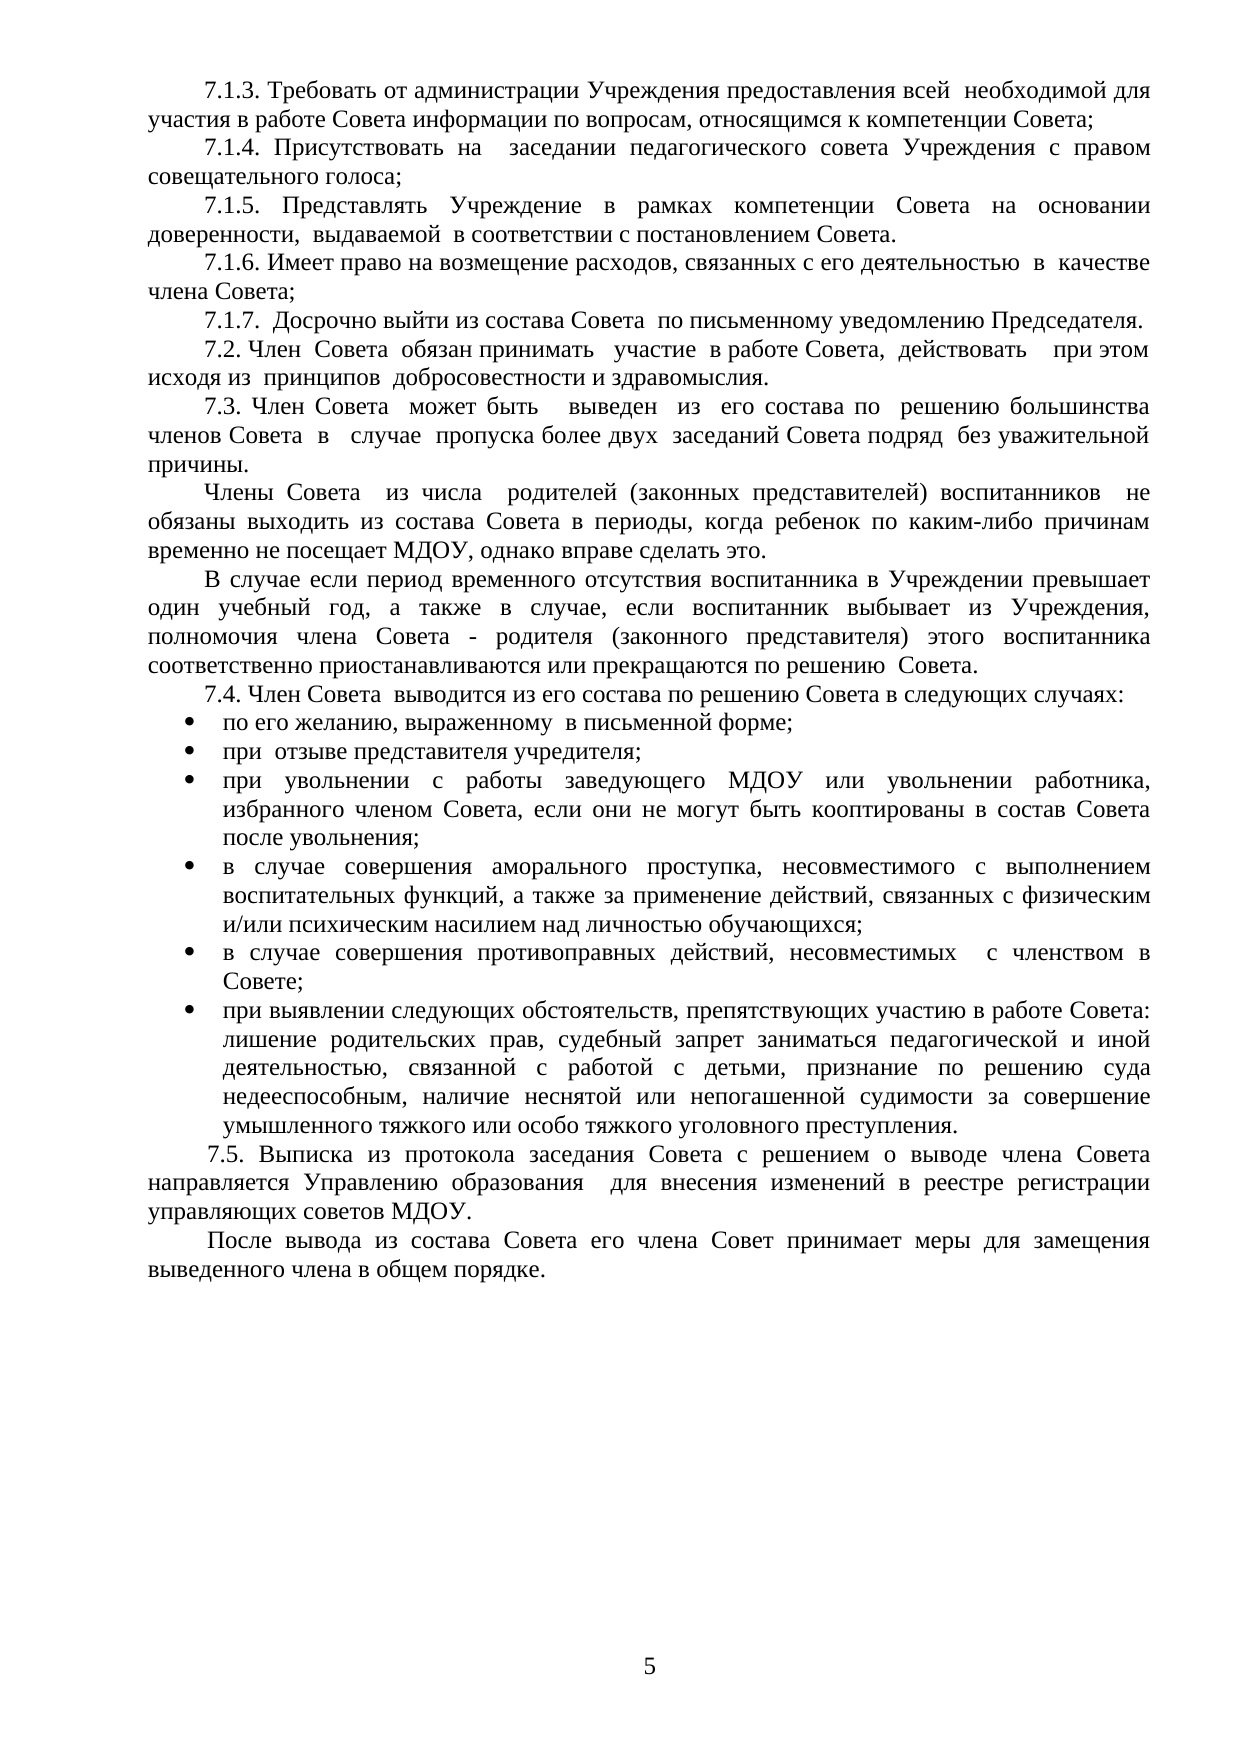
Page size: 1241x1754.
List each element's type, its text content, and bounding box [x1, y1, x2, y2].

list в случае совершения аморального проступка, несовместимого с выполнением воспитательных функций, а также за применение действий, связанных с физическим и/или психическим насилием над личностью обучающихся; [185, 851, 1152, 937]
list при выявлении следующих обстоятельств, препятствующих участию в работе Совета: лишение родительских прав, судебный запрет заниматься педагогической и иной деятельностью, связанной с работой с детьми, признание по решению суда недееспособным, наличие неснятой или непогашенной судимости за совершение умышленного тяжкого или особо тяжкого уголовного преступления. [185, 995, 1152, 1139]
text 7.3. Член Совета может быть выведен из его состава по решению большинства членов Совета в случае пропуска более двух заседаний Совета подряд без уважительной причины. [148, 391, 1152, 477]
text В случае если период временного отсутствия воспитанника в Учреждении превышает один учебный год, а также в случае, если воспитанник выбывает из Учреждения, полномочия члена Совета - родителя (законного представителя) этого воспитанника соответственно приостанавливаются или прекращаются по решению Совета. [148, 564, 1152, 679]
list при отзыве представителя учредителя; [185, 736, 1152, 765]
text Члены Совета из числа родителей (законных представителей) воспитанников не обязаны выходить из состава Совета в периоды, когда ребенок по каким-либо причинам временно не посещает МДОУ, однако вправе сделать это. [148, 477, 1152, 564]
text 7.1.6. Имеет право на возмещение расходов, связанных с его деятельностью в качестве члена Совета; [148, 247, 1152, 305]
text 7.1.3. Требовать от администрации Учреждения предоставления всей необходимой для участия в работе Совета информации по вопросам, относящимся к компетенции Совета; [148, 75, 1152, 132]
text 7.1.5. Представлять Учреждение в рамках компетенции Совета на основании доверенности, выдаваемой в соответствии с постановлением Совета. [148, 190, 1152, 247]
text 7.5. Выписка из протокола заседания Совета с решением о выводе члена Совета направляется Управлению образования для внесения изменений в реестре регистрации управляющих советов МДОУ. [148, 1139, 1152, 1225]
text 7.2. Член Совета обязан принимать участие в работе Совета, действовать при этом исходя из принципов добросовестности и здравомыслия. [148, 334, 1152, 391]
list по его желанию, выраженному в письменной форме; [185, 707, 1152, 736]
list в случае совершения противоправных действий, несовместимых с членством в Совете; [185, 937, 1152, 995]
text 7.1.4. Присутствовать на заседании педагогического совета Учреждения с правом совещательного голоса; [148, 132, 1152, 190]
list при увольнении с работы заведующего МДОУ или увольнении работника, избранного членом Совета, если они не могут быть кооптированы в состав Совета после увольнения; [185, 765, 1152, 851]
text 7.1.7. Досрочно выйти из состава Совета по письменному уведомлению Председателя. [148, 305, 1152, 334]
text После вывода из состава Совета его члена Совет принимает меры для замещения выведенного члена в общем порядке. [148, 1225, 1152, 1282]
text 7.4. Член Совета выводится из его состава по решению Совета в следующих случаях: [148, 679, 1152, 707]
